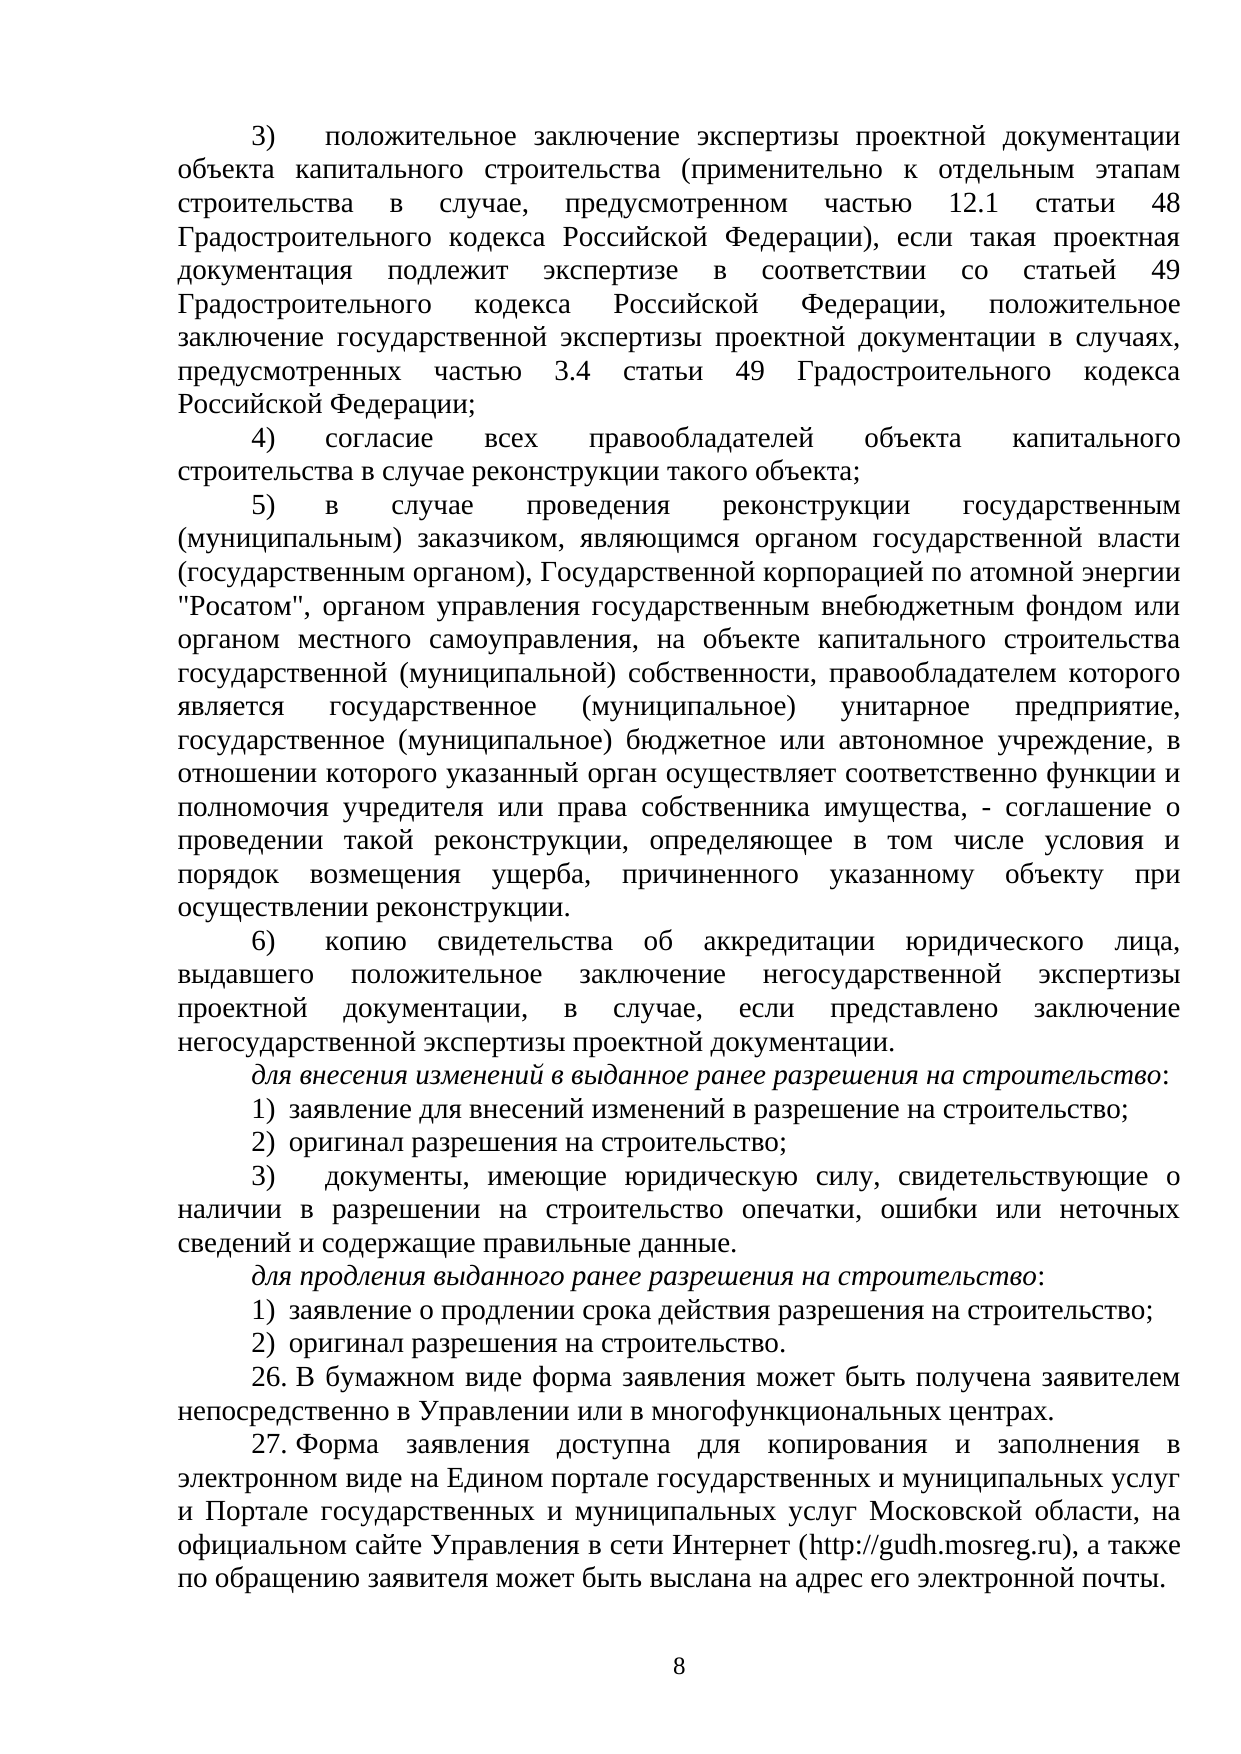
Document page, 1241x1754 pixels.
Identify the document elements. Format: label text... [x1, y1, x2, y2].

list В бумажном виде форма заявления может быть получена заявителем непосредственно в Управлении или в многофункциональных центрах. [177, 1359, 1181, 1426]
list оригинал разрешения на строительство. [251, 1326, 1181, 1359]
list согласие всех правообладателей объекта капитального строительства в случае реконструкции такого объекта; [177, 420, 1181, 487]
list копию свидетельства об аккредитации юридического лица, выдавшего положительное заключение негосударственной экспертизы проектной документации, в случае, если представлено заключение негосударственной экспертизы проектной документации. [177, 923, 1181, 1057]
list Форма заявления доступна для копирования и заполнения в электронном виде на Едином портале государственных и муниципальных услуг и Портале государственных и муниципальных услуг Московской области, на официальном сайте Управления в сети Интернет (http://gudh.mosreg.ru), а также по обращению заявителя может быть выслана на адрес его электронной почты. [177, 1426, 1181, 1594]
list заявление для внесений изменений в разрешение на строительство; [251, 1091, 1181, 1124]
list заявление о продлении срока действия разрешения на строительство; [251, 1292, 1181, 1326]
list в случае проведения реконструкции государственным (муниципальным) заказчиком, являющимся органом государственной власти (государственным органом), Государственной корпорацией по атомной энергии "Росатом", органом управления государственным внебюджетным фондом или органом местного самоуправления, на объекте капитального строительства государственной (муниципальной) собственности, правообладателем которого является государственное (муниципальное) унитарное предприятие, государственное (муниципальное) бюджетное или автономное учреждение, в отношении которого указанный орган осуществляет соответственно функции и полномочия учредителя или права собственника имущества, - соглашение о проведении такой реконструкции, определяющее в том числе условия и порядок возмещения ущерба, причиненного указанному объекту при осуществлении реконструкции. [177, 487, 1181, 923]
list документы, имеющие юридическую силу, свидетельствующие о наличии в разрешении на строительство опечатки, ошибки или неточных сведений и содержащие правильные данные. [177, 1158, 1181, 1258]
list оригинал разрешения на строительство; [251, 1124, 1181, 1158]
list положительное заключение экспертизы проектной документации объекта капитального строительства (применительно к отдельным этапам строительства в случае, предусмотренном частью 12.1 статьи 48 Градостроительного кодекса Российской Федерации), если такая проектная документация подлежит экспертизе в соответствии со статьей 49 Градостроительного кодекса Российской Федерации, положительное заключение государственной экспертизы проектной документации в случаях, предусмотренных частью 3.4 статьи 49 Градостроительного кодекса Российской Федерации; [177, 118, 1181, 420]
list для внесения изменений в выданное ранее разрешения на строительство: [177, 1057, 1181, 1091]
list для продления выданного ранее разрешения на строительство: [177, 1258, 1181, 1292]
